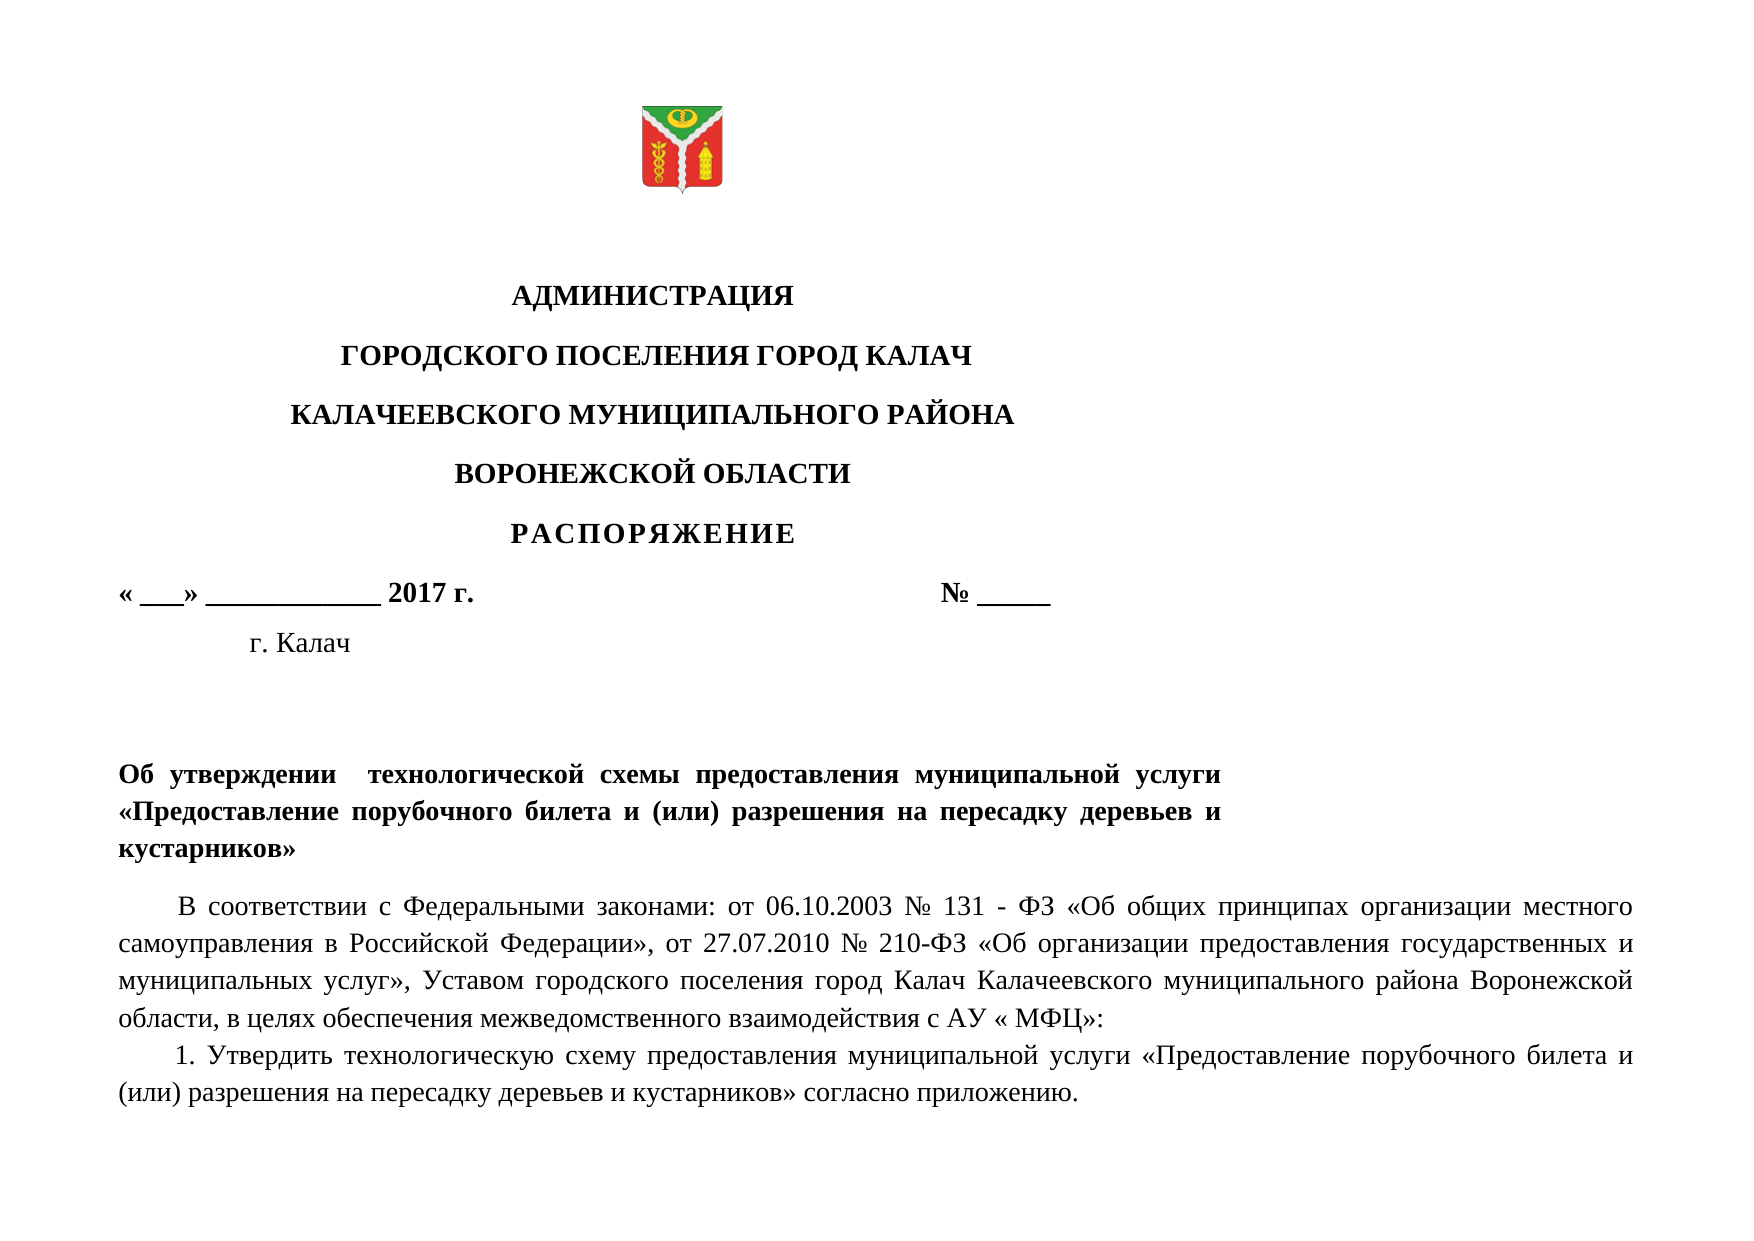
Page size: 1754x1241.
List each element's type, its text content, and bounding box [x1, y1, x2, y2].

text В соответствии с Федеральными законами: от 06.10.2003 № 131 - ФЗ «Об общих принципах организации местного самоуправления в Российской Федерации», от 27.07.2010 № 210-ФЗ «Об организации предоставления государственных и муниципальных услуг», Уставом городского поселения город Калач Калачеевского муниципального района Воронежской области, в целях обеспечения межведомственного взаимодействия с АУ « МФЦ»: [118, 889, 1636, 1033]
text 1. Утвердить технологическую схему предоставления муниципальной услуги «Предоставление порубочного билета и (или) разрешения на пересадку деревьев и кустарников» согласно приложению. [118, 1038, 1636, 1107]
text Об утверждении технологической схемы предоставления муниципальной услуги «Предоставление порубочного билета и (или) разрешения на пересадку деревьев и кустарников» [118, 757, 1222, 863]
table_header АДМИНИСТРАЦИЯ ГОРОДСКОГО ПОСЕЛЕНИЯ ГОРОД КАЛАЧ КАЛАЧЕЕВСКОГО МУНИЦИПАЛЬНОГО РАЙОНА ВОРОНЕЖСКОЙ ОБЛАСТИ РАСПОРЯЖЕНИЕ « ___» ____________ 2017 г. № _____ г. Калач [107, 107, 1123, 683]
picture [642, 106, 723, 194]
